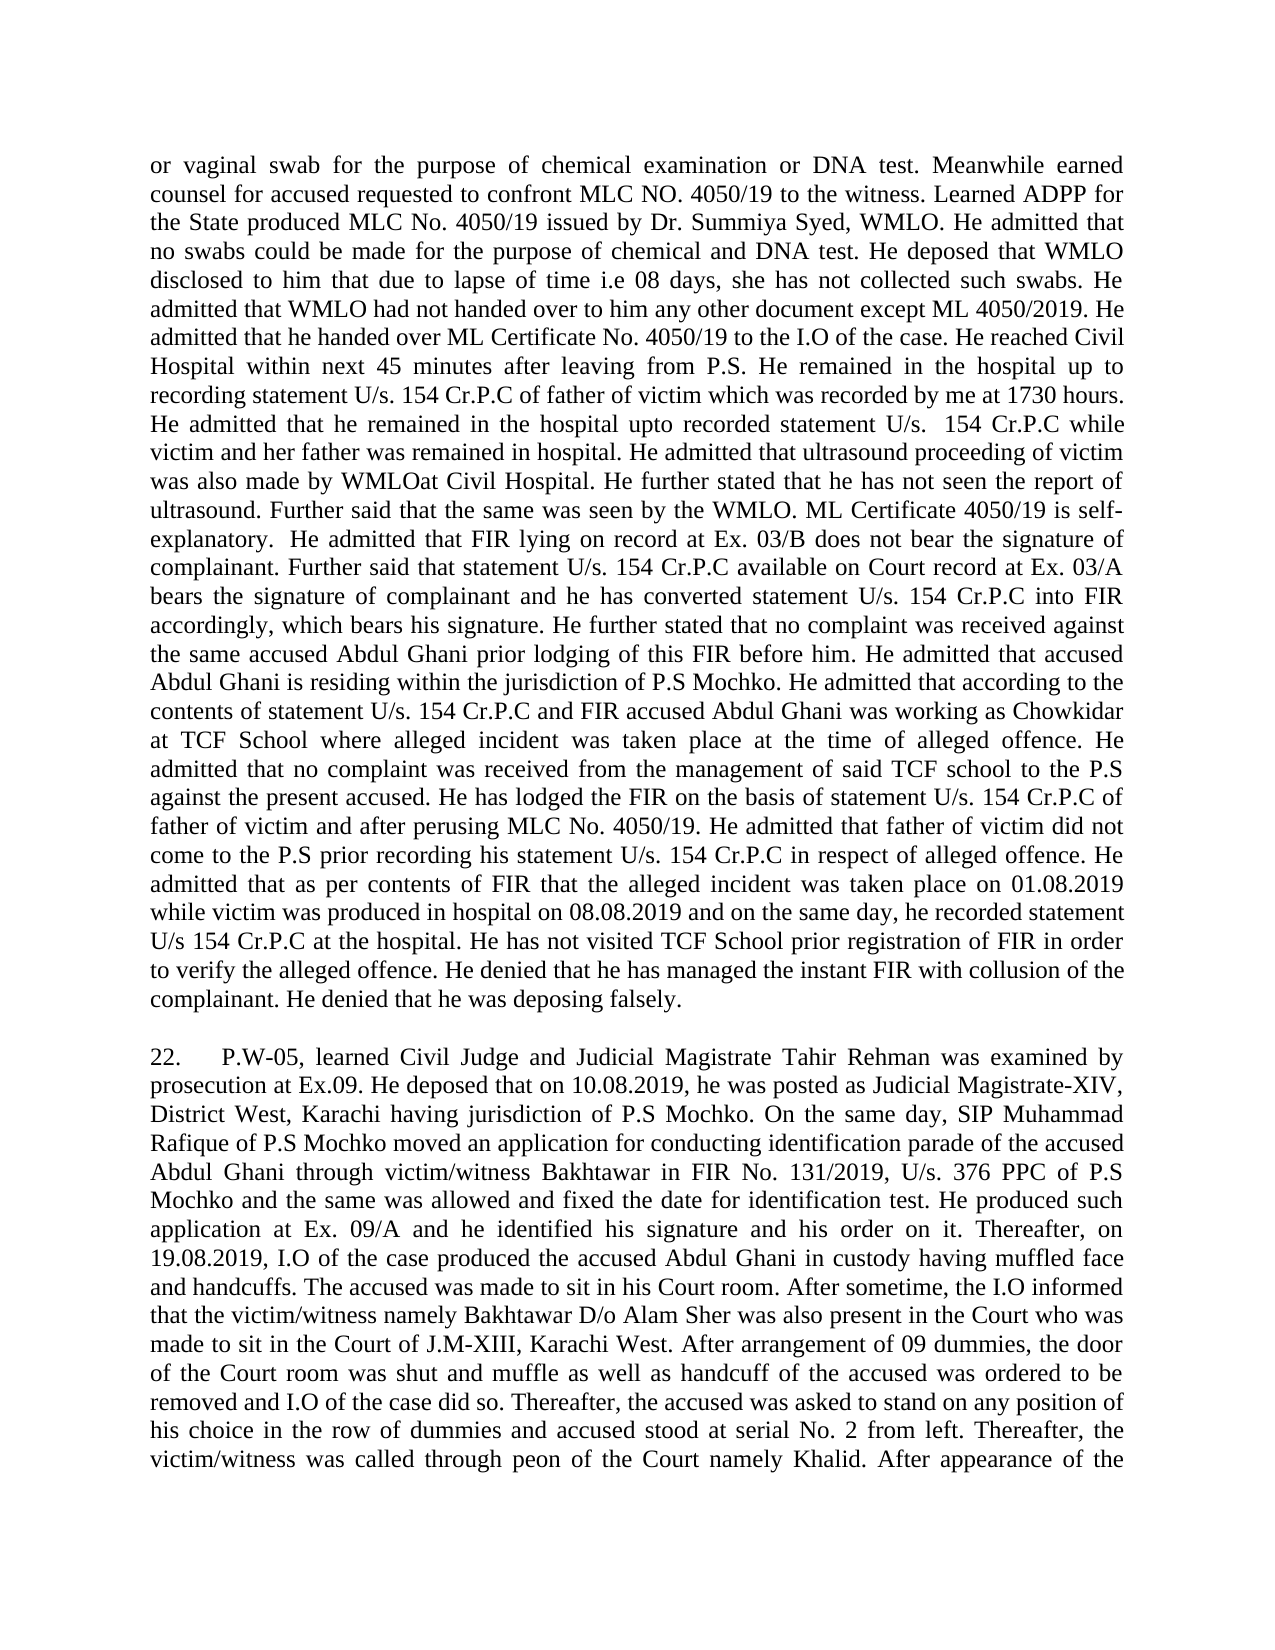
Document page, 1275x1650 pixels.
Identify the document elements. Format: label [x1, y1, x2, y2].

text [150, 1042, 1125, 1473]
text [150, 150, 1125, 1012]
